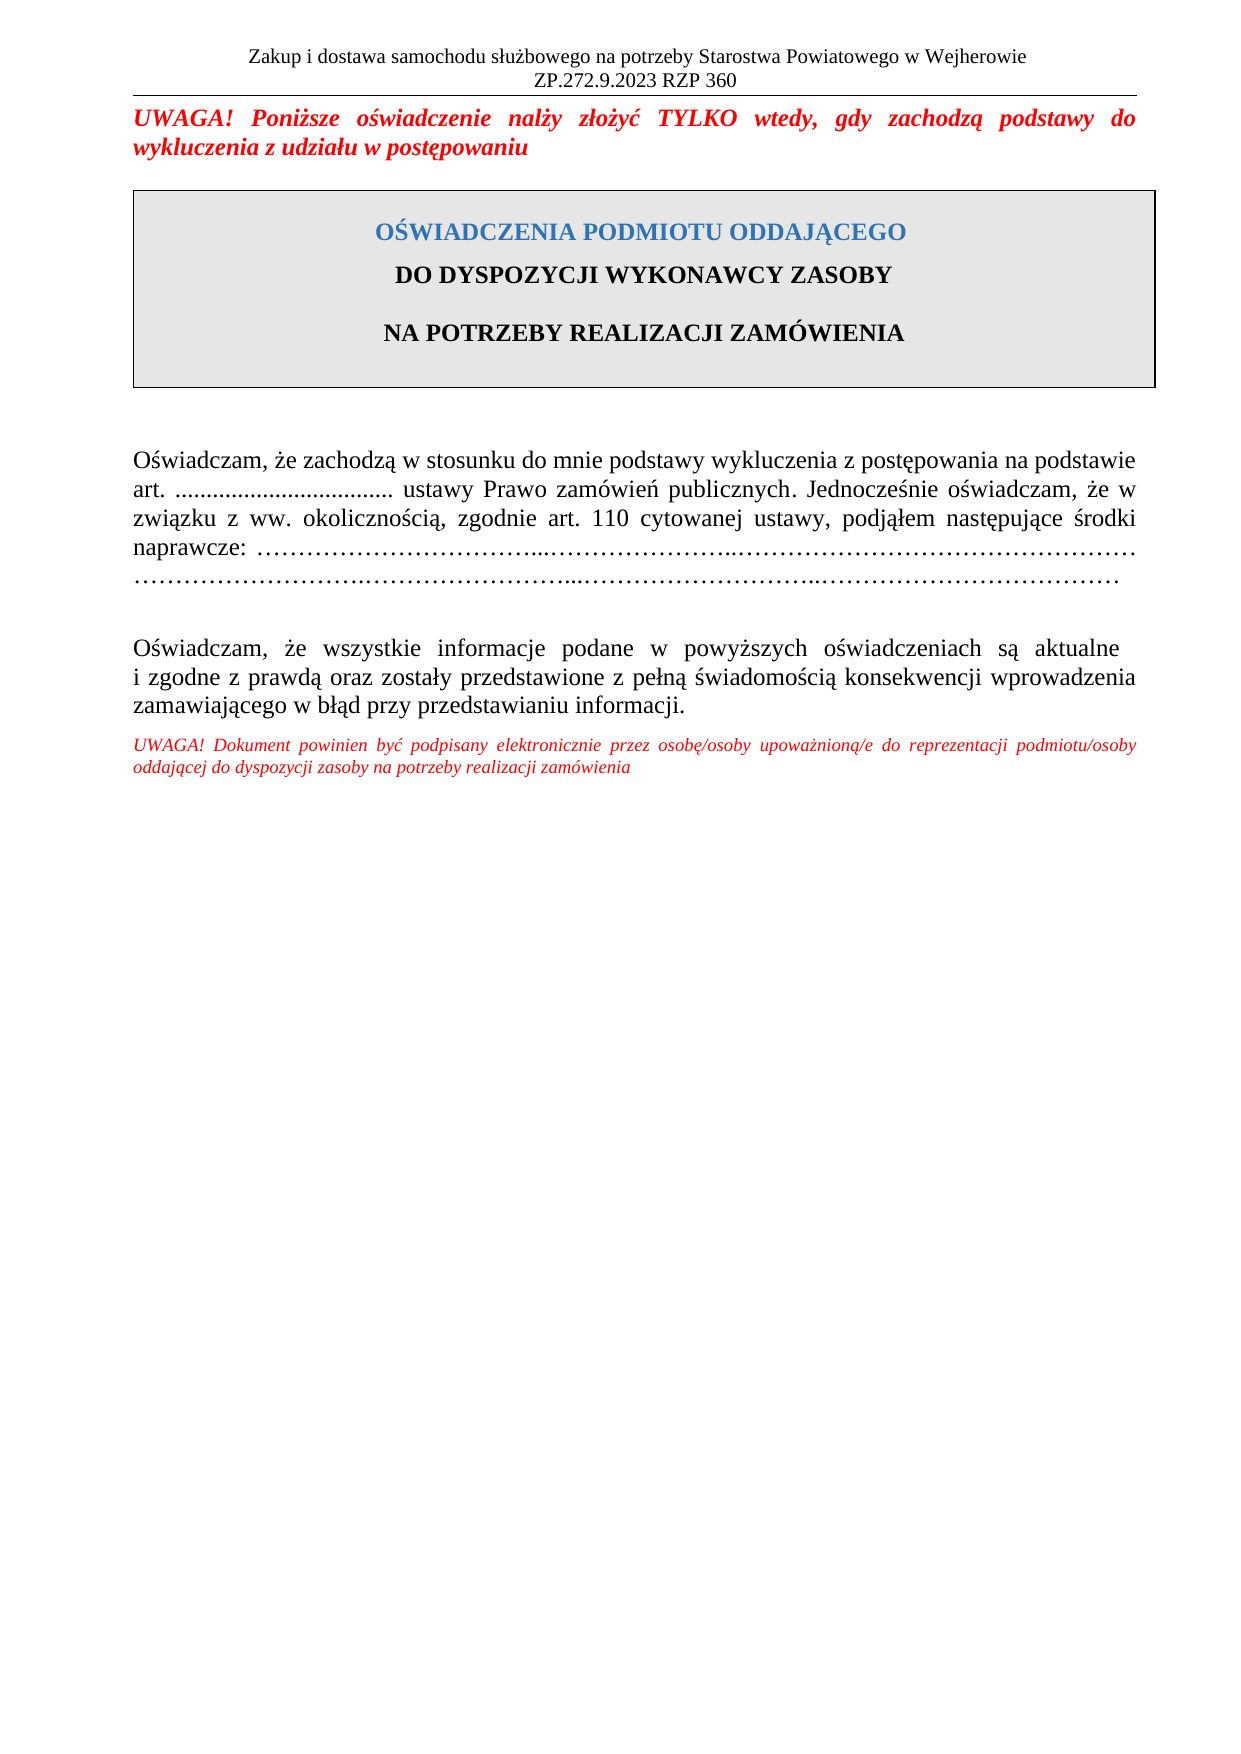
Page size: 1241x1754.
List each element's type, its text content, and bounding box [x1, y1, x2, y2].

table_header OŚWIADCZENIA PODMIOTU ODDAJĄCEGO DO DYSPOZYCJI WYKONAWCY ZASOBY NA POTRZEBY REALIZACJI ZAMÓWIENIA [134, 191, 1154, 387]
text UWAGA! Dokument powinien być podpisany elektronicznie przez osobę/osoby upoważnioną/e do reprezentacji podmiotu/osoby oddającej do dyspozycji zasoby na potrzeby realizacji zamówienia [133, 734, 1137, 777]
text Oświadczam, że wszystkie informacje podane w powyższych oświadczeniach są aktualne i zgodne z prawdą oraz zostały przedstawione z pełną świadomością konsekwencji wprowadzenia zamawiającego w błąd przy przedstawianiu informacji. [133, 633, 1137, 719]
text UWAGA! Poniższe oświadczenie nalży złożyć TYLKO wtedy, gdy zachodzą podstawy do wykluczenia z udziału w postępowaniu [133, 103, 1137, 161]
text Oświadczam, że zachodzą w stosunku do mnie podstawy wykluczenia z postępowania na podstawie art. ................................... ustawy Prawo zamówień publicznych. Jednocześnie oświadczam, że w związku z ww. okolicznością, zgodnie art. 110 cytowanej ustawy, podjąłem następujące środki naprawcze: ……………………………...…………………..………………………………………… ……………………….……………………...………………………..……………………………… [133, 446, 1137, 589]
